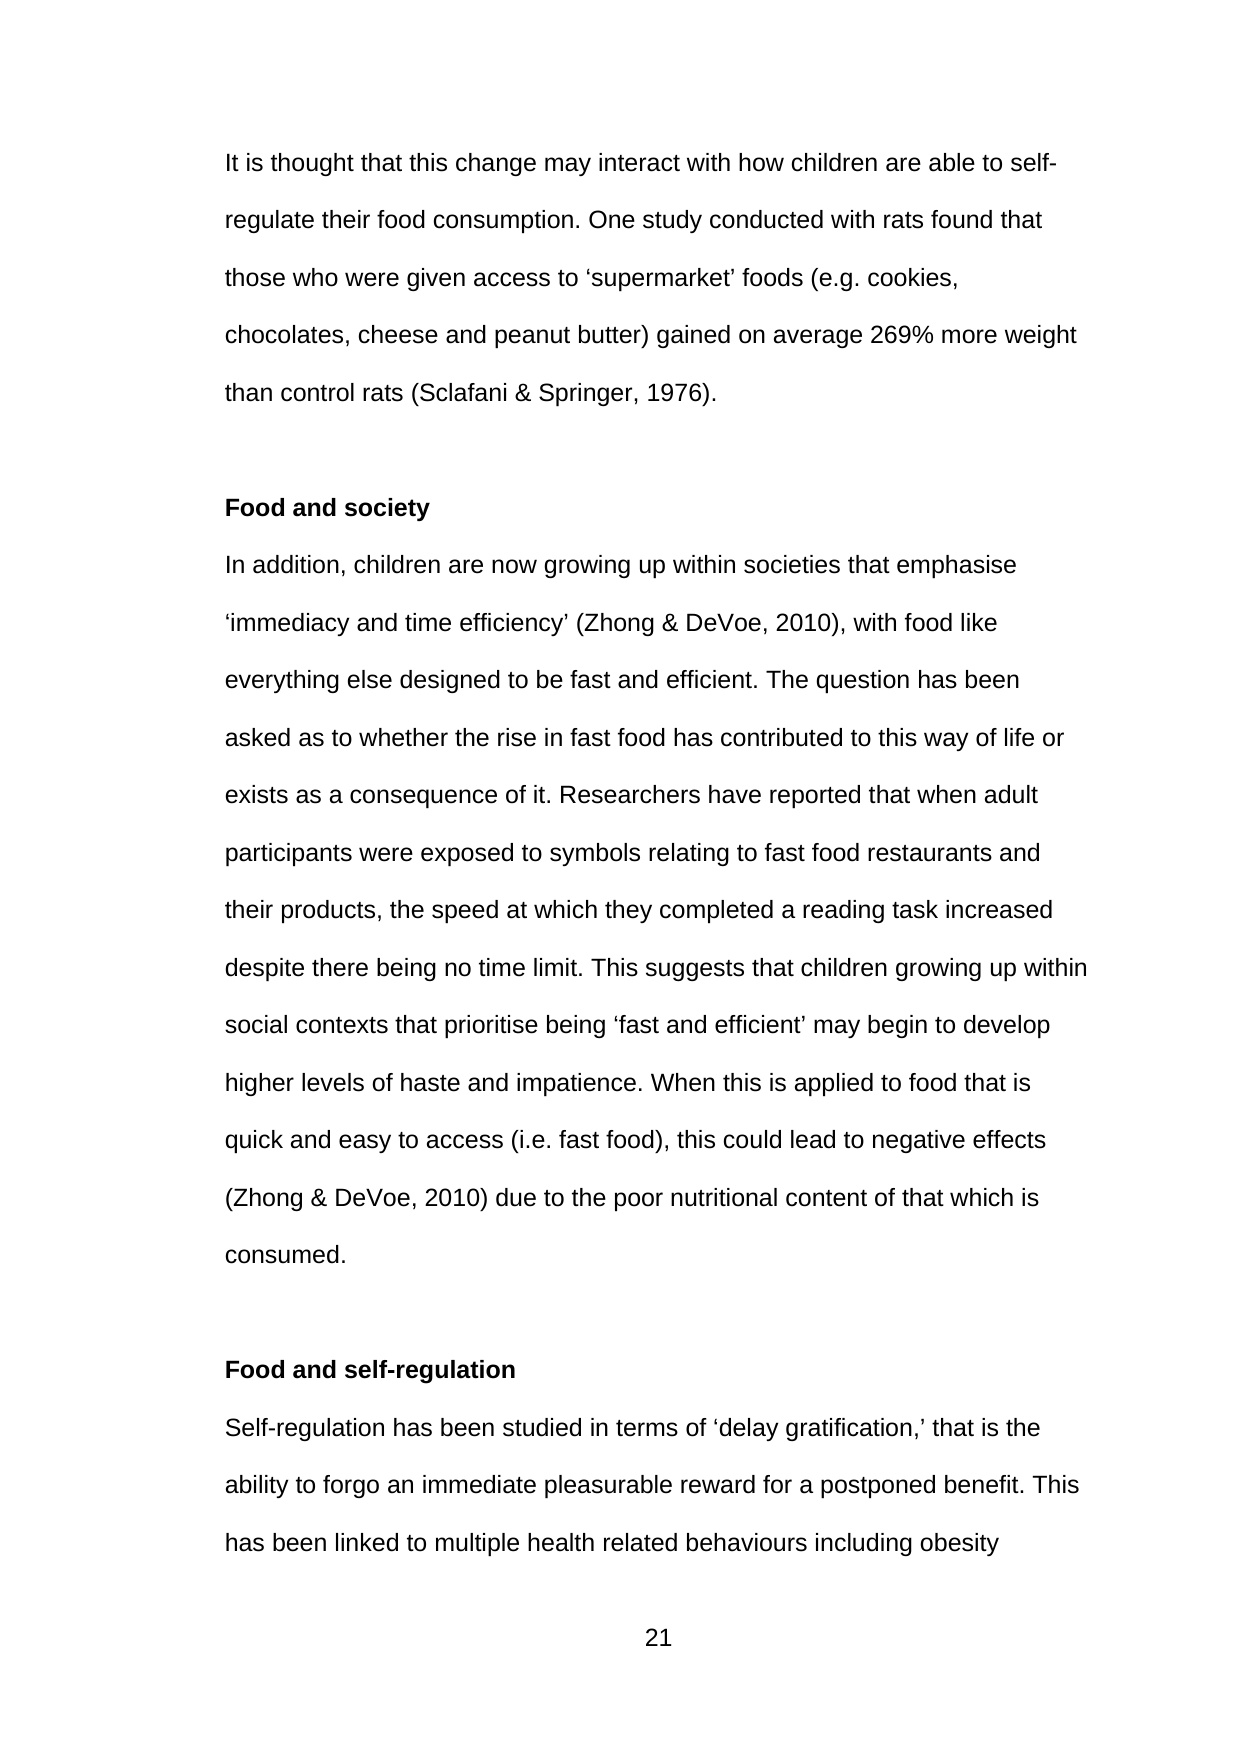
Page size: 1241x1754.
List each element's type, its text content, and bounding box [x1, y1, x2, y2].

text Food and society [224, 493, 1092, 521]
text Food and self-regulation [224, 1355, 1092, 1384]
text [224, 1413, 1092, 1556]
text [224, 148, 1092, 406]
text In addition, children are now growing up within societies that emphasise ‘immediacy and time efficiency’ (Zhong & DeVoe, 2010), with food like everything else designed to be fast and efficient. The question has been asked as to whether the rise in fast food has contributed to this way of life or exists as a consequence of it. Researchers have reported that when adult participants were exposed to symbols relating to fast food restaurants and their products, the speed at which they completed a reading task increased despite there being no time limit. This suggests that children growing up within social contexts that prioritise being ‘fast and efficient’ may begin to develop higher levels of haste and impatience. When this is applied to food that is quick and easy to access (i.e. fast food), this could lead to negative effects (Zhong & DeVoe, 2010) due to the poor nutritional content of that which is consumed. [224, 550, 1092, 1269]
